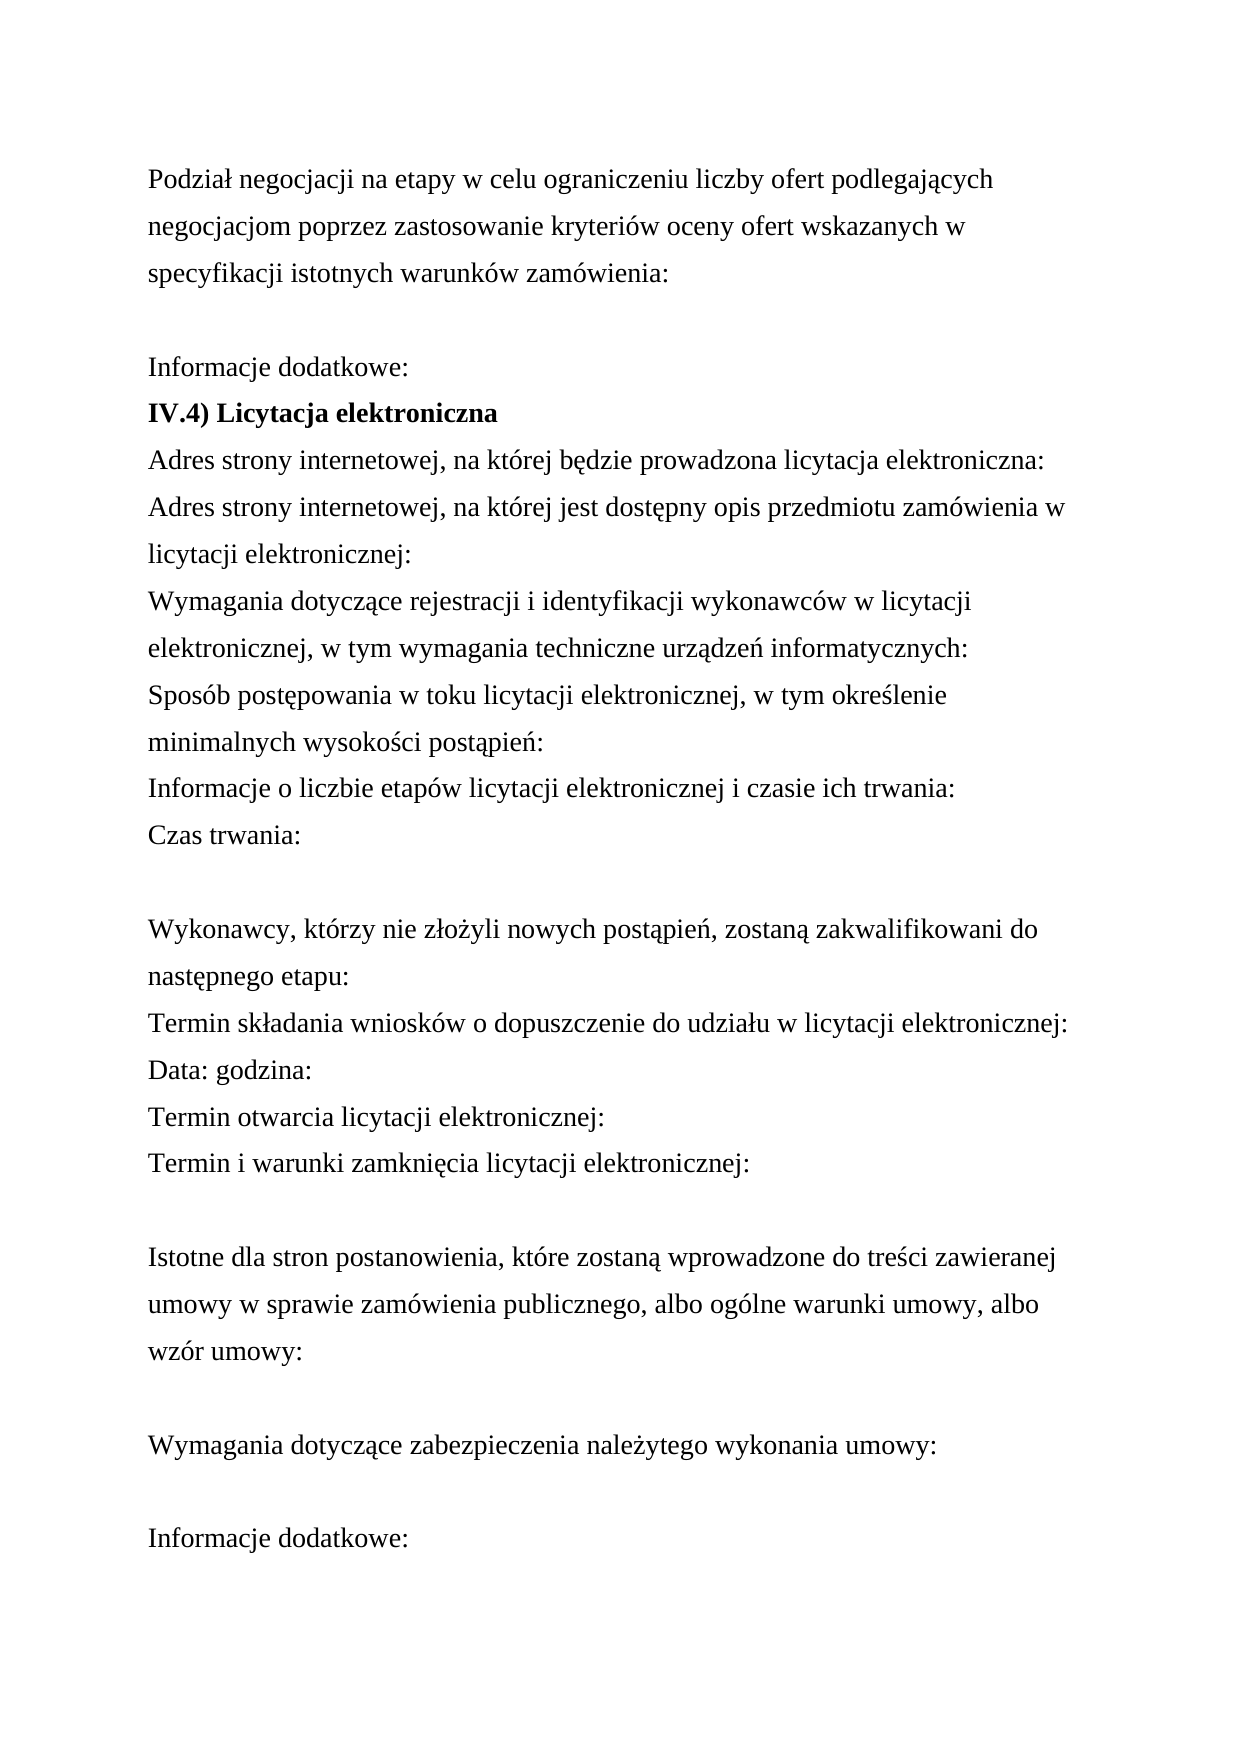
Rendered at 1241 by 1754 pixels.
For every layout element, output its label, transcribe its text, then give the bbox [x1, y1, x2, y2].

text Sposób postępowania w toku licytacji elektronicznej, w tym określenie minimalnych wysokości postąpień: [148, 663, 1093, 757]
text Informacje dodatkowe: [148, 1460, 1093, 1554]
text Adres strony internetowej, na której jest dostępny opis przedmiotu zamówienia w licytacji elektronicznej: [148, 476, 1093, 569]
text Istotne dla stron postanowienia, które zostaną wprowadzone do treści zawieranej umowy w sprawie zamówienia publicznego, albo ogólne warunki umowy, albo wzór umowy: [148, 1179, 1093, 1366]
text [148, 148, 1093, 476]
text Wymagania dotyczące rejestracji i identyfikacji wykonawców w licytacji elektronicznej, w tym wymagania techniczne urządzeń informatycznych: [148, 569, 1093, 663]
text Czas trwania: Wykonawcy, którzy nie złożyli nowych postąpień, zostaną zakwalifikowani do następnego etapu: [148, 804, 1093, 991]
text Termin składania wniosków o dopuszczenie do udziału w licytacji elektronicznej: Data: godzina: Termin otwarcia licytacji elektronicznej: [148, 991, 1093, 1132]
text Informacje o liczbie etapów licytacji elektronicznej i czasie ich trwania: [148, 757, 1093, 804]
text Termin i warunki zamknięcia licytacji elektronicznej: [148, 1132, 1093, 1179]
text Wymagania dotyczące zabezpieczenia należytego wykonania umowy: [148, 1366, 1093, 1460]
